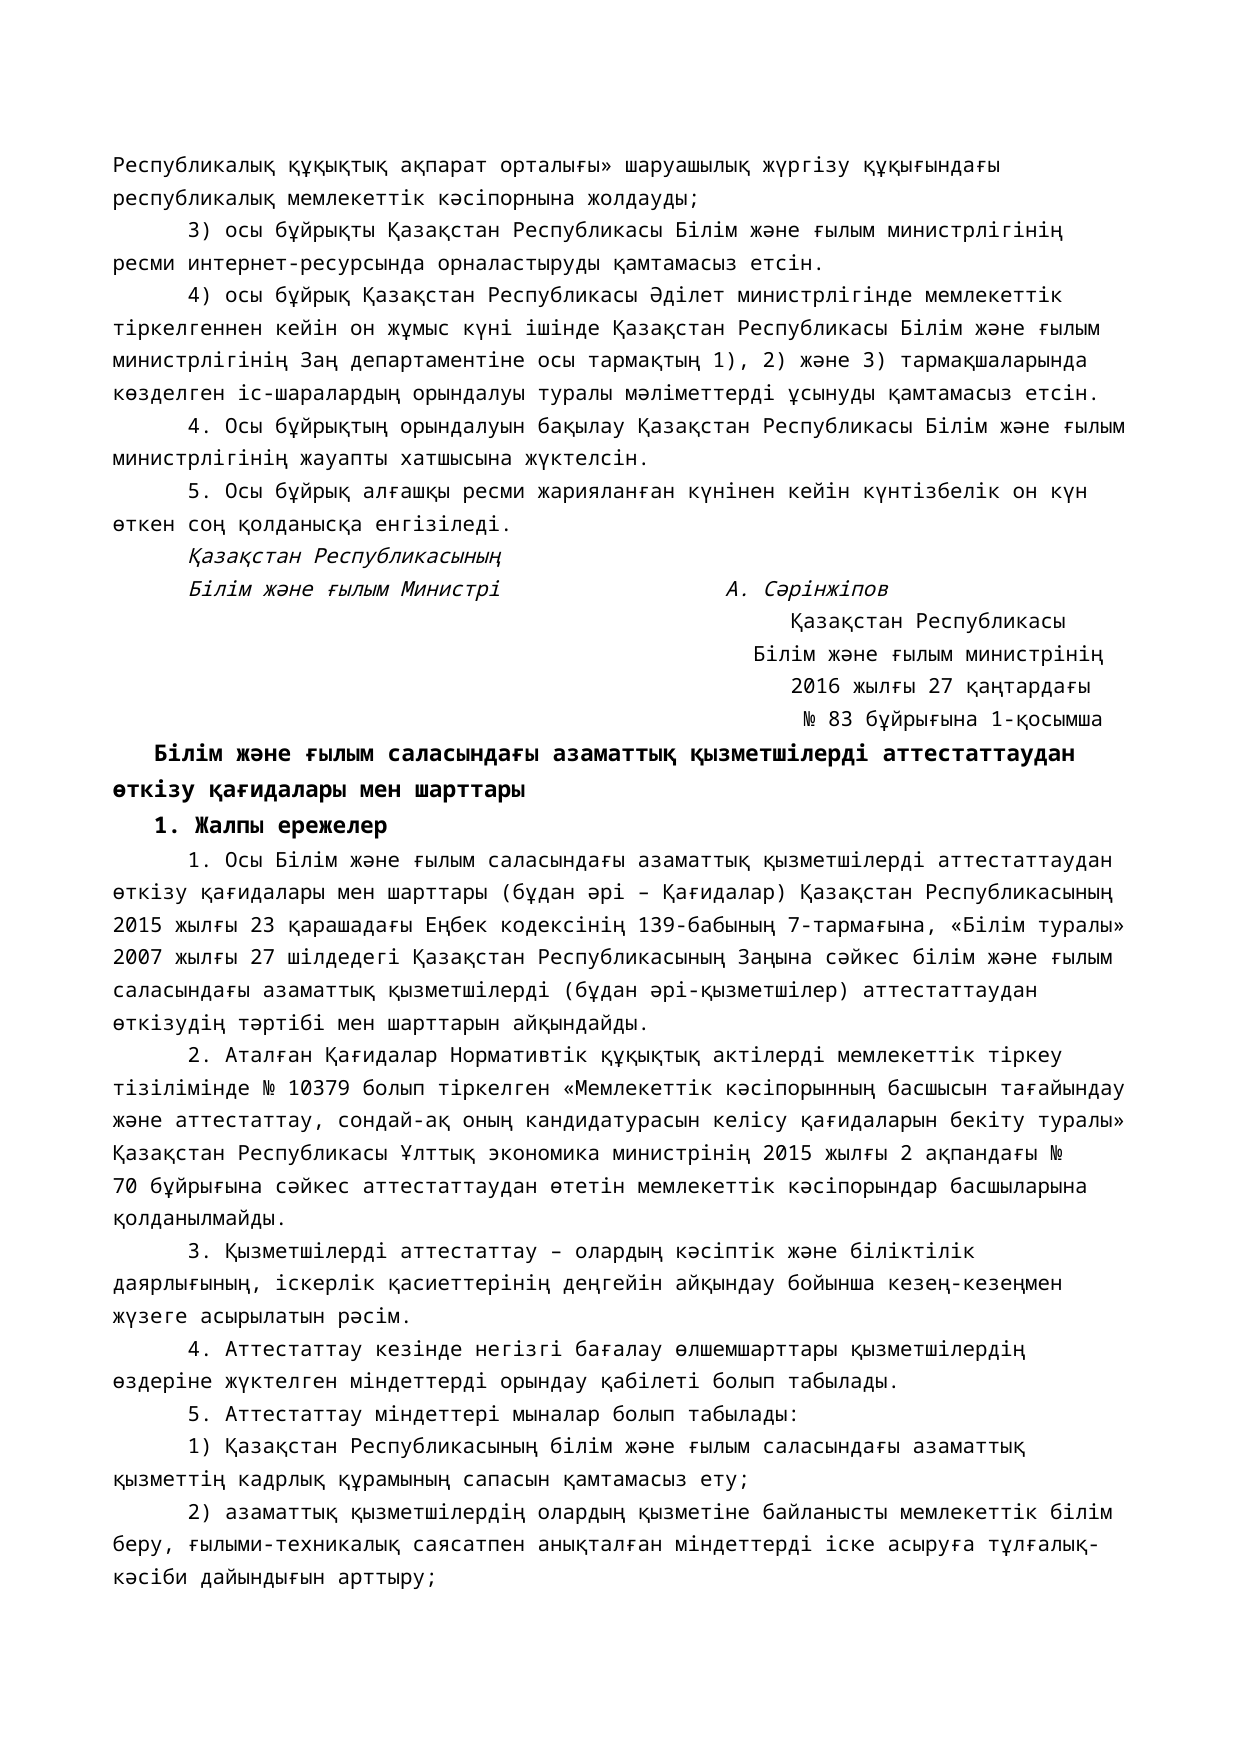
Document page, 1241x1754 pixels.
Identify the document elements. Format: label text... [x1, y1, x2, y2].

text Қазақстан Республикасының Білім және ғылым Министрі А. Сәрінжіпов [112, 541, 1128, 602]
text Қазақстан Республикасы Білім және ғылым министрінің 2016 жылғы 27 қаңтардағы № 83 бұйрығына 1-қосымша [112, 606, 1128, 733]
text Білім және ғылым саласындағы азаматтық қызметшілерді аттестаттаудан өткізу қағидалары мен шарттары [112, 737, 1128, 804]
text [112, 150, 1128, 537]
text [112, 845, 1128, 1590]
text 1. Жалпы ережелер [112, 809, 1128, 840]
